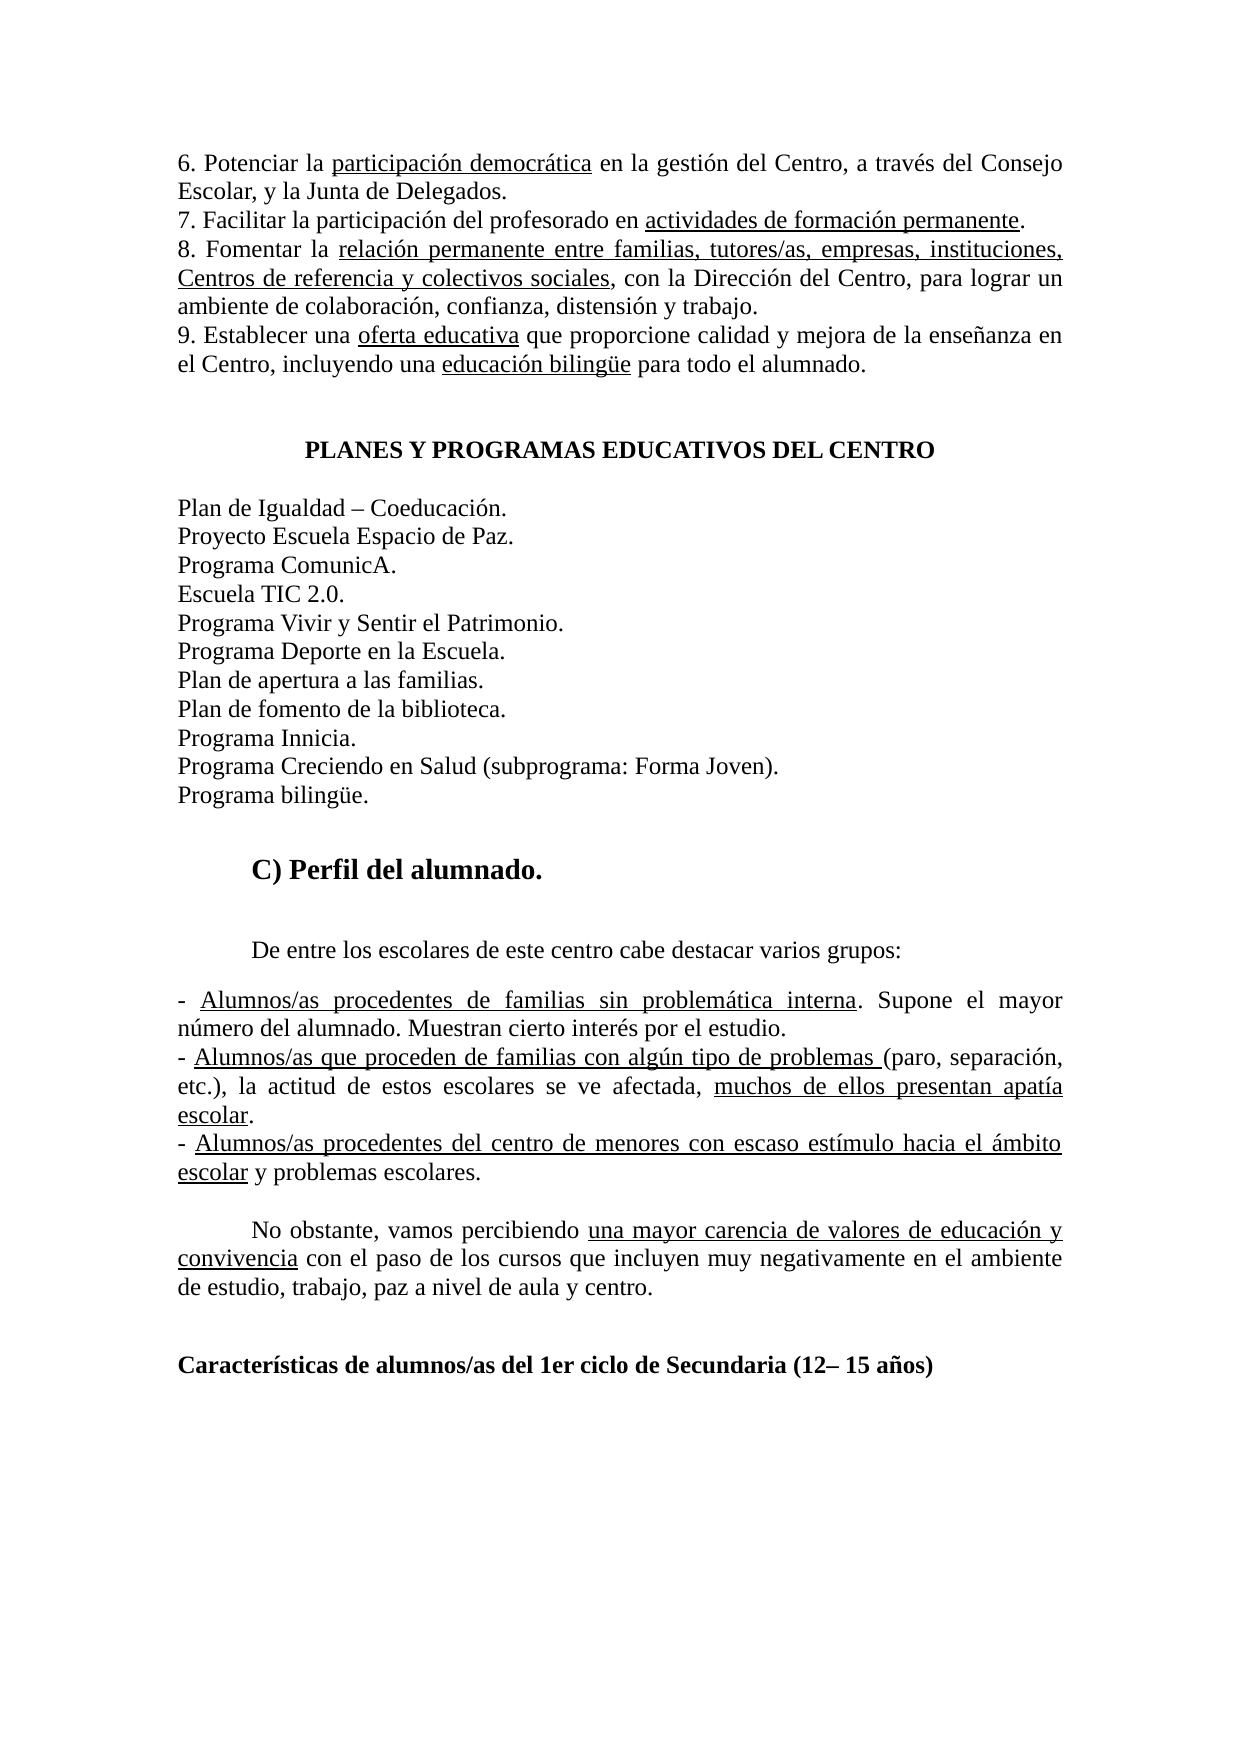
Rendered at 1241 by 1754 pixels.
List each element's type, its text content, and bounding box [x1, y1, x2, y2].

text PLANES Y PROGRAMAS EDUCATIVOS DEL CENTRO [177, 435, 1063, 464]
text C) Perfil del alumnado. [177, 852, 1063, 886]
text Programa Deporte en la Escuela. [177, 636, 1063, 665]
text Plan de apertura a las familias. [177, 665, 1063, 694]
text Escuela TIC 2.0. [177, 579, 1063, 608]
text - Alumnos/as procedentes de familias sin problemática interna. Supone el mayor número del alumnado. Muestran cierto interés por el estudio. [177, 985, 1063, 1042]
text Programa Innicia. [177, 723, 1063, 751]
text - Alumnos/as procedentes del centro de menores con escaso estímulo hacia el ámbito escolar y problemas escolares. [177, 1128, 1063, 1186]
text Programa Vivir y Sentir el Patrimonio. [177, 608, 1063, 636]
text Plan de fomento de la biblioteca. [177, 694, 1063, 723]
text - Alumnos/as que proceden de familias con algún tipo de problemas (paro, separación, etc.), la actitud de estos escolares se ve afectada, muchos de ellos presentan apatía escolar. [177, 1042, 1063, 1128]
text Programa bilingüe. [177, 780, 1063, 809]
text Programa Creciendo en Salud (subprograma: Forma Joven). [177, 751, 1063, 780]
text De entre los escolares de este centro cabe destacar varios grupos: [177, 935, 1063, 964]
text Características de alumnos/as del 1er ciclo de Secundaria (12– 15 años) [177, 1351, 1063, 1379]
text 7. Facilitar la participación del profesorado en actividades de formación permanente. [177, 205, 1063, 234]
text Plan de Igualdad – Coeducación. [177, 493, 1063, 521]
text 9. Establecer una oferta educativa que proporcione calidad y mejora de la enseñanza en el Centro, incluyendo una educación bilingüe para todo el alumnado. [177, 320, 1063, 378]
text 8. Fomentar la relación permanente entre familias, tutores/as, empresas, instituciones, Centros de referencia y colectivos sociales, con la Dirección del Centro, para lograr un ambiente de colaboración, confianza, distensión y trabajo. [177, 234, 1063, 320]
text No obstante, vamos percibiendo una mayor carencia de valores de educación y convivencia con el paso de los cursos que incluyen muy negativamente en el ambiente de estudio, trabajo, paz a nivel de aula y centro. [177, 1215, 1063, 1301]
text Programa ComunicA. [177, 550, 1063, 579]
text Proyecto Escuela Espacio de Paz. [177, 521, 1063, 550]
text 6. Potenciar la participación democrática en la gestión del Centro, a través del Consejo Escolar, y la Junta de Delegados. [177, 148, 1063, 205]
